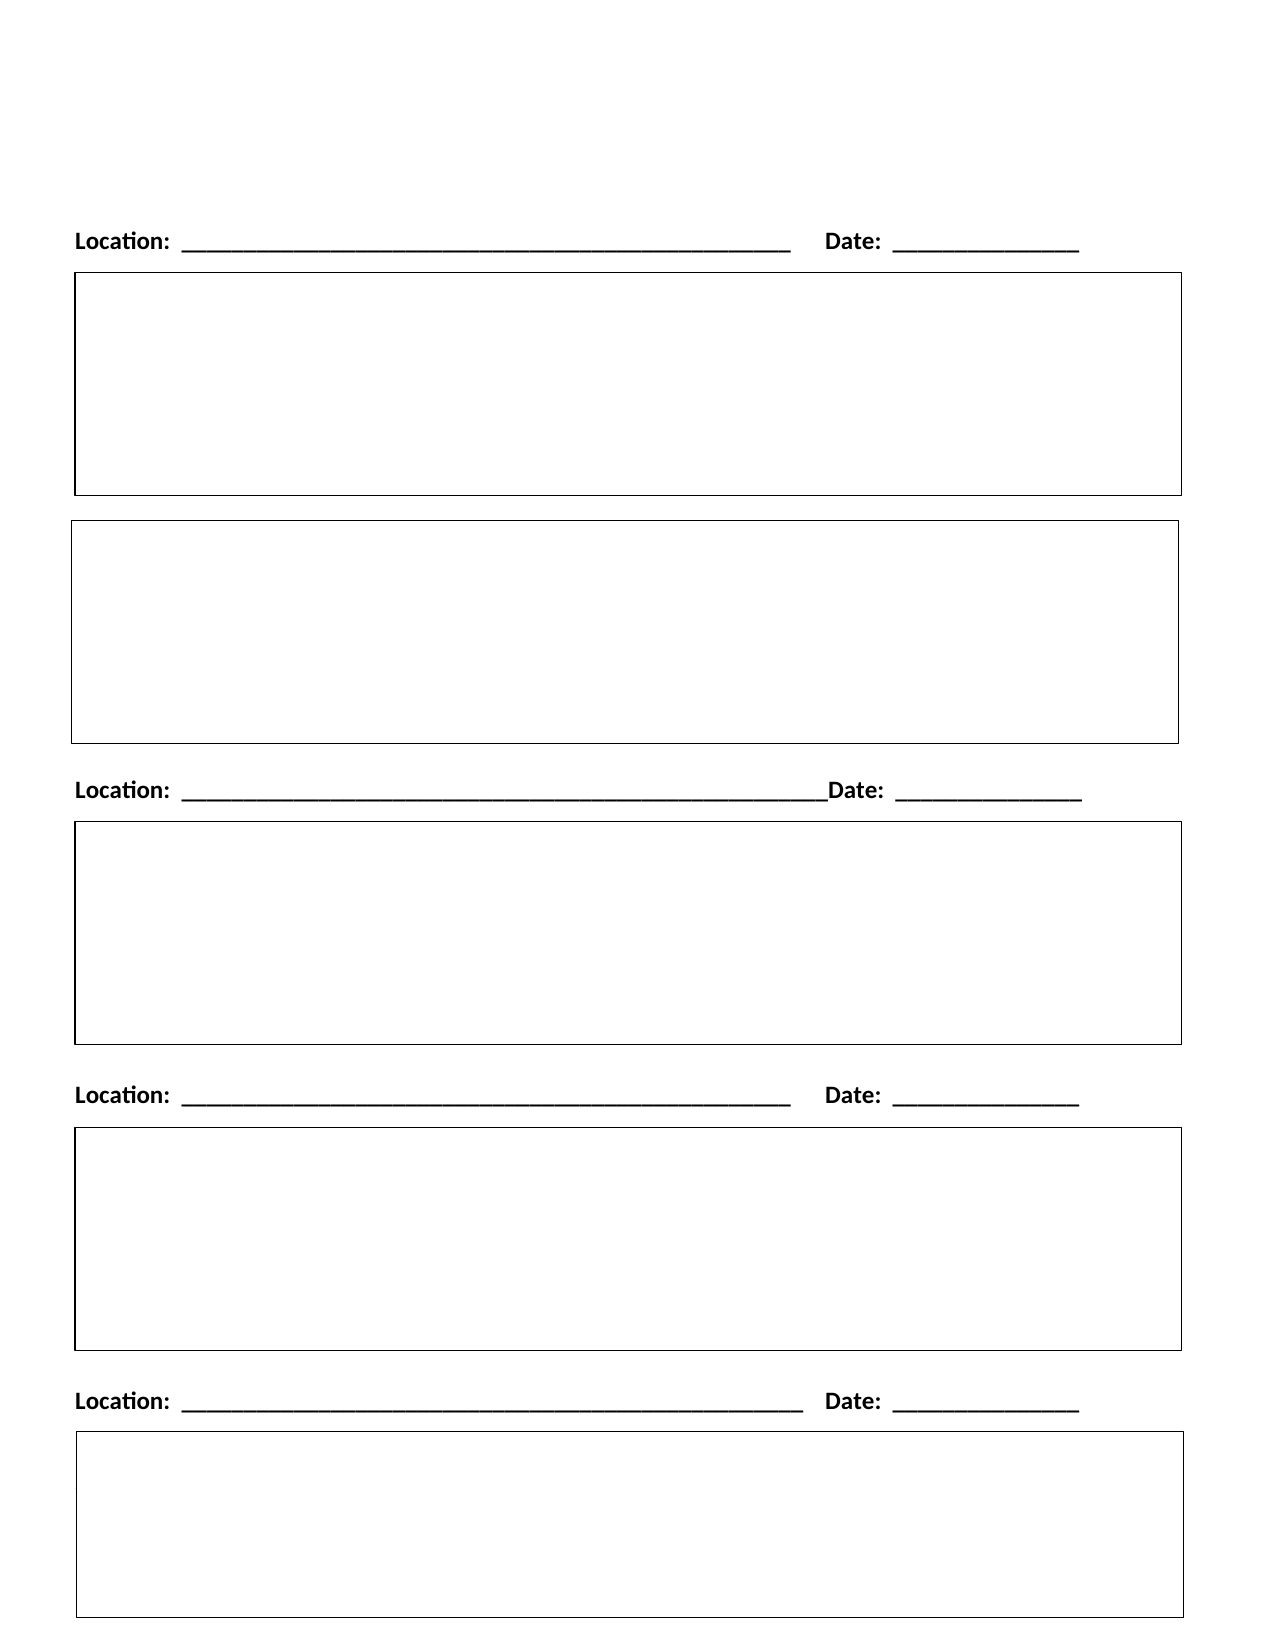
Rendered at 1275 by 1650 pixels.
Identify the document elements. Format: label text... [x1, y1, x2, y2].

text Location: __________________________________________________ Date: _______________ [75, 1385, 1106, 1415]
text Location: ____________________________________________________Date: _______________ [75, 774, 1106, 805]
text Location: _________________________________________________ Date: _______________ [75, 225, 1106, 256]
text Location: _________________________________________________ Date: _______________ [75, 1080, 1106, 1110]
